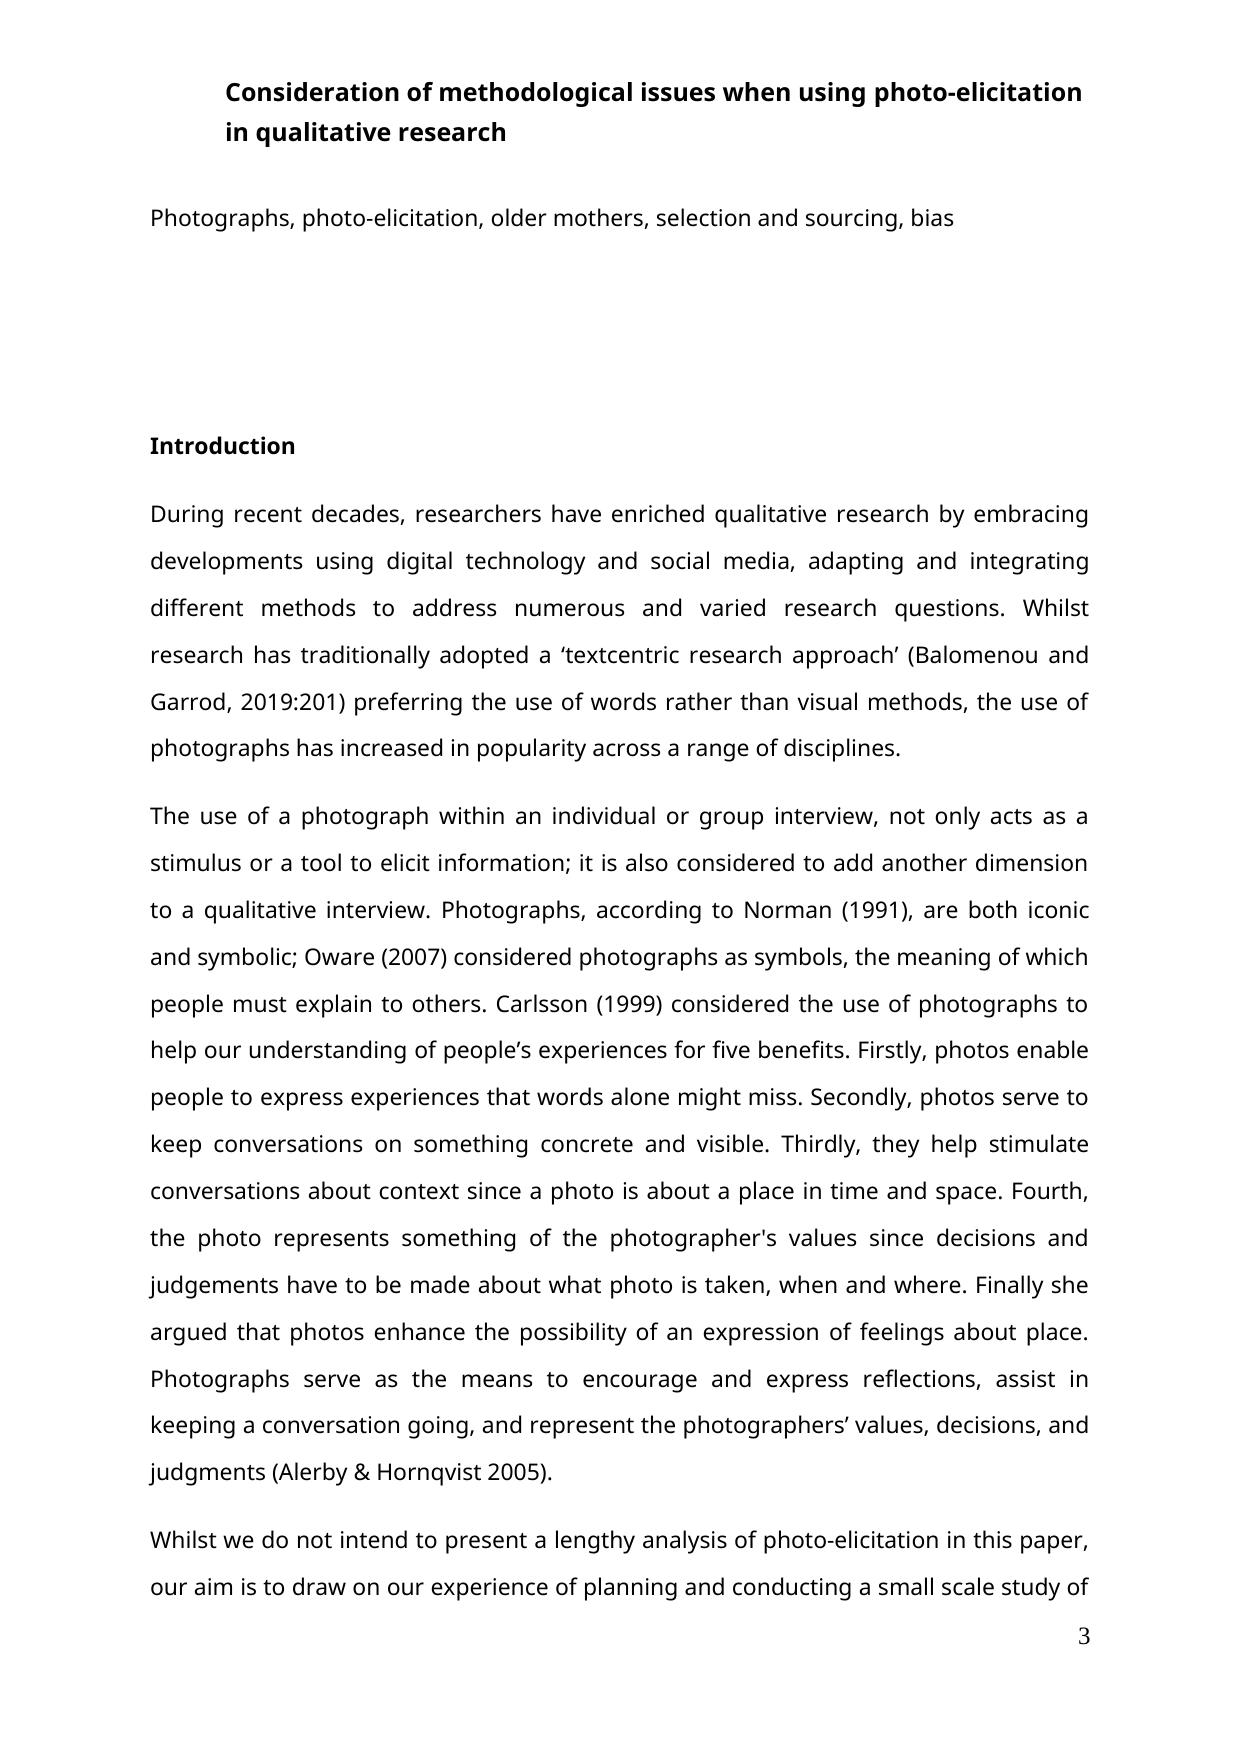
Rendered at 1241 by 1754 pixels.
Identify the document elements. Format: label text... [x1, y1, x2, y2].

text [150, 1524, 1090, 1602]
text Photographs, photo-elicitation, older mothers, selection and sourcing, bias [150, 202, 1090, 233]
text Introduction [150, 430, 1090, 462]
text During recent decades, researchers have enriched qualitative research by embracing developments using digital technology and social media, adapting and integrating different methods to address numerous and varied research questions. Whilst research has traditionally adopted a ‘textcentric research approach’ (Balomenou and Garrod, 2019:201) preferring the use of words rather than visual methods, the use of photographs has increased in popularity across a range of disciplines. [150, 498, 1090, 764]
text The use of a photograph within an individual or group interview, not only acts as a stimulus or a tool to elicit information; it is also considered to add another dimension to a qualitative interview. Photographs, according to Norman (1991), are both iconic and symbolic; Oware (2007) considered photographs as symbols, the meaning of which people must explain to others. Carlsson (1999) considered the use of photographs to help our understanding of people’s experiences for five benefits. Firstly, photos enable people to express experiences that words alone might miss. Secondly, photos serve to keep conversations on something concrete and visible. Thirdly, they help stimulate conversations about context since a photo is about a place in time and space. Fourth, the photo represents something of the photographer's values since decisions and judgements have to be made about what photo is taken, when and where. Finally she argued that photos enhance the possibility of an expression of feelings about place. Photographs serve as the means to encourage and express reflections, assist in keeping a conversation going, and represent the photographers’ values, decisions, and judgments (Alerby & Hornqvist 2005). [150, 800, 1090, 1488]
